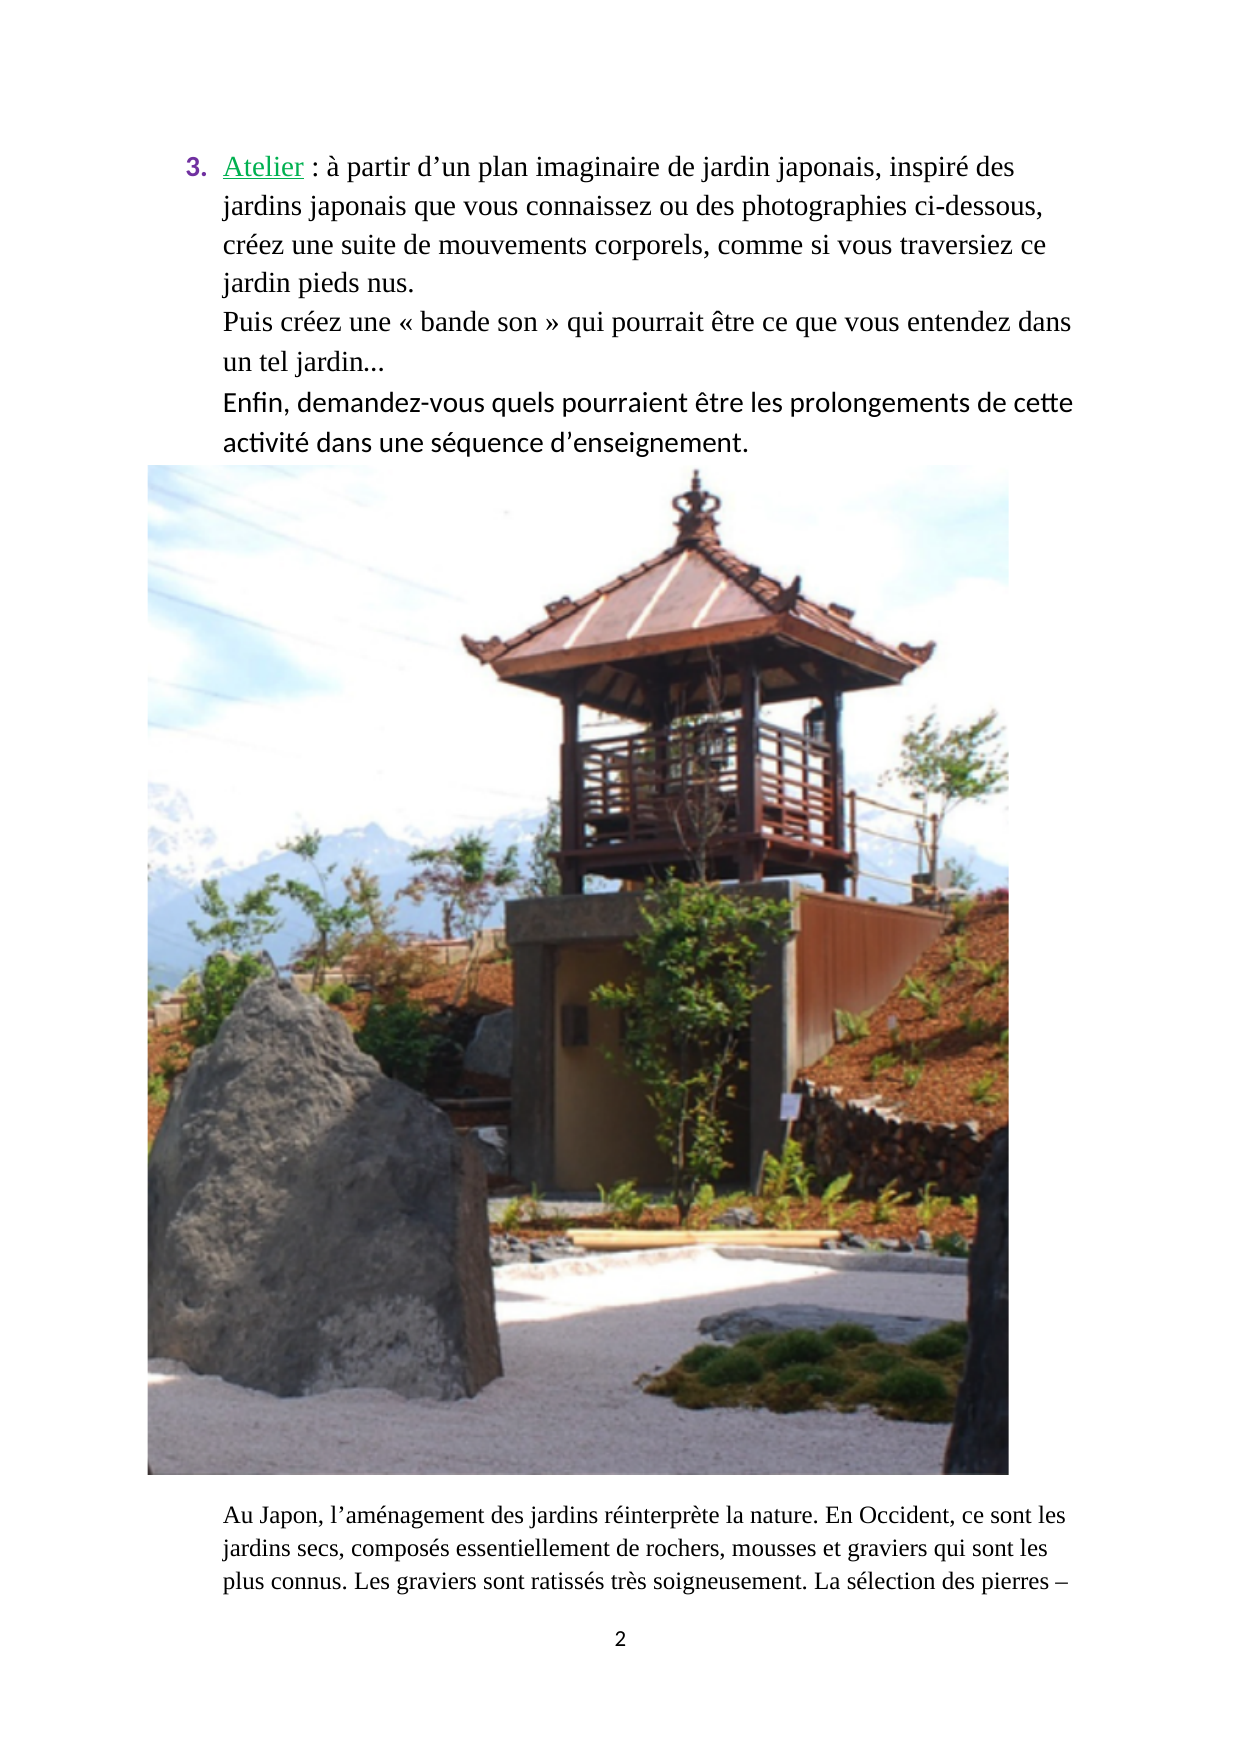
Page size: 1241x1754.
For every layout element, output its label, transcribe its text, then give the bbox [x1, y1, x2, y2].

picture [147, 465, 1009, 1475]
list Atelier : à partir d’un plan imaginaire de jardin japonais, inspiré des jardins japonais que vous connaissez ou des photographies ci-dessous, créez une suite de mouvements corporels, comme si vous traversiez ce jardin pieds nus. [185, 148, 1093, 299]
list Enfin, demandez-vous quels pourraient être les prolongements de cette activité dans une séquence d’enseignement. [223, 384, 1093, 460]
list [223, 1500, 1093, 1595]
list Puis créez une « bande son » qui pourrait être ce que vous entendez dans un tel jardin… [223, 304, 1093, 378]
